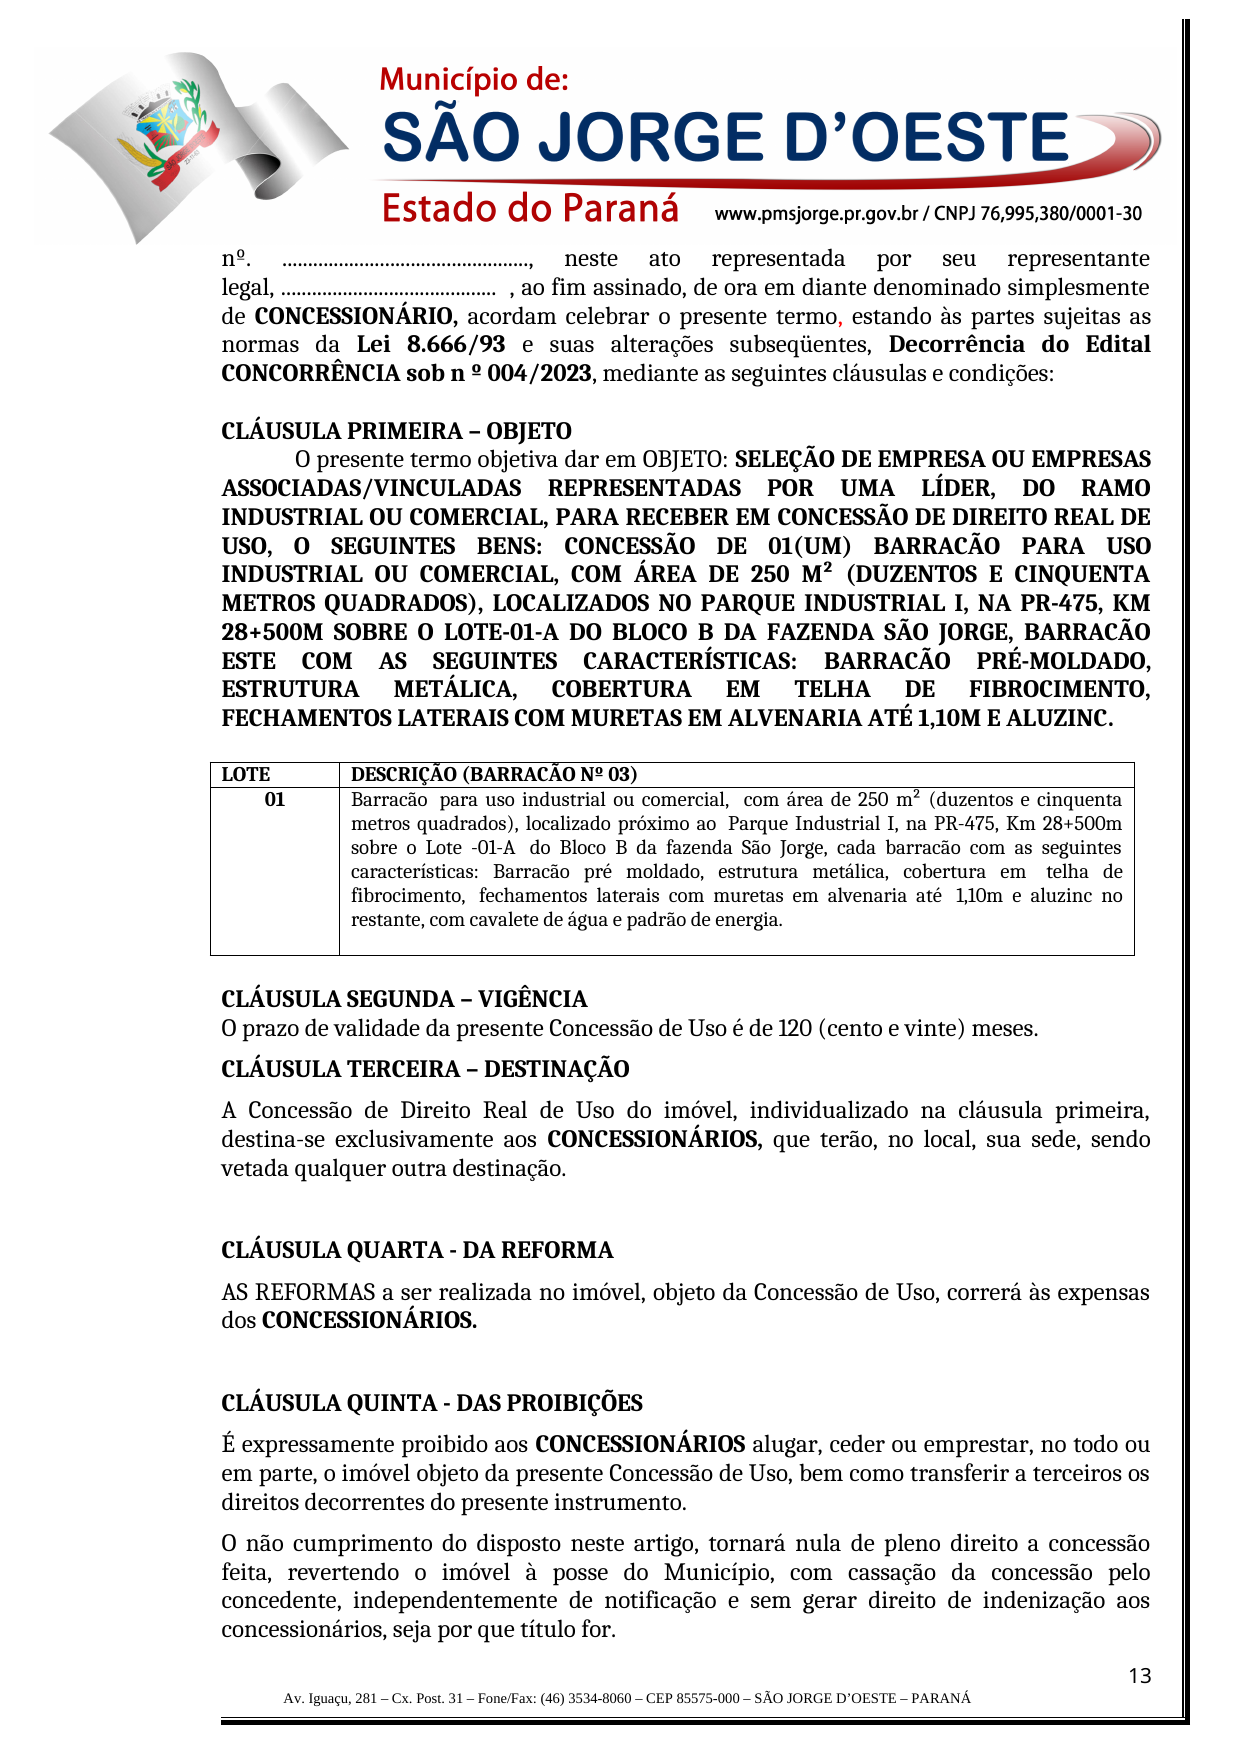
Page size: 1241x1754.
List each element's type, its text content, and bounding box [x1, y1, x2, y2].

text É expressamente proibido aos CONCESSIONÁRIOS alugar, ceder ou emprestar, no todo ou em parte, o imóvel objeto da presente Concessão de Uso, bem como transferir a terceiros os direitos decorrentes do presente instrumento. [221, 1430, 1152, 1516]
text O presente termo objetiva dar em OBJETO: SELEÇÃO DE EMPRESA OU EMPRESAS ASSOCIADAS/VINCULADAS REPRESENTADAS POR UMA LÍDER, DO RAMO INDUSTRIAL OU COMERCIAL, PARA RECEBER EM CONCESSÃO DE DIREITO REAL DE USO, O SEGUINTES BENS: CONCESSÃO DE 01(UM) BARRACÃO PARA USO INDUSTRIAL OU COMERCIAL, COM ÁREA DE 250 M² (DUZENTOS E CINQUENTA METROS QUADRADOS), LOCALIZADOS NO PARQUE INDUSTRIAL I, NA PR-475, KM 28+500M SOBRE O LOTE-01-A DO BLOCO B DA FAZENDA SÃO JORGE, BARRACÃO ESTE COM AS SEGUINTES CARACTERÍSTICAS: BARRACÃO PRÉ-MOLDADO, ESTRUTURA METÁLICA, COBERTURA EM TELHA DE FIBROCIMENTO, FECHAMENTOS LATERAIS COM MURETAS EM ALVENARIA ATÉ 1,10M E ALUZINC. [221, 445, 1152, 733]
text O não cumprimento do disposto neste artigo, tornará nula de pleno direito a concessão feita, revertendo o imóvel à posse do Município, com cassação da concessão pelo concedente, independentemente de notificação e sem gerar direito de indenização aos concessionários, seja por que título for. [221, 1529, 1152, 1644]
text CLÁUSULA PRIMEIRA – OBJETO [221, 417, 1152, 445]
text O prazo de validade da presente Concessão de Uso é de 120 (cento e vinte) meses. [221, 1014, 1152, 1043]
table_header DESCRIÇÃO (BARRACÃO Nº 03) [340, 763, 1134, 787]
table_cell Barracão para uso industrial ou comercial, com área de 250 m² (duzentos e cinquenta metros quadrados), localizado próximo ao Parque Industrial I, na PR-475, Km 28+500m sobre o Lote -01-A do Bloco B da fazenda São Jorge, cada barracão com as seguintes características: Barracão pré moldado, estrutura metálica, cobertura em telha de fibrocimento, fechamentos laterais com muretas em alvenaria até 1,10m e aluzinc no restante, com cavalete de água e padrão de energia. [340, 788, 1134, 955]
text AS REFORMAS a ser realizada no imóvel, objeto da Concessão de Uso, correrá às expensas dos CONCESSIONÁRIOS. [221, 1278, 1152, 1335]
text CLÁUSULA SEGUNDA – VIGÊNCIA [221, 985, 1152, 1014]
text CLÁUSULA QUARTA - DA REFORMA [221, 1236, 1152, 1265]
picture [33, 47, 1178, 245]
text CLÁUSULA QUINTA - DAS PROIBIÇÕES [221, 1389, 1152, 1418]
text A Concessão de Direito Real de Uso do imóvel, individualizado na cláusula primeira, destina-se exclusivamente aos CONCESSIONÁRIOS, que terão, no local, sua sede, sendo vetada qualquer outra destinação. [221, 1096, 1152, 1183]
table_header LOTE [211, 763, 339, 787]
table_cell 01 [211, 788, 339, 955]
text CLÁUSULA TERCEIRA – DESTINAÇÃO [221, 1055, 1152, 1084]
